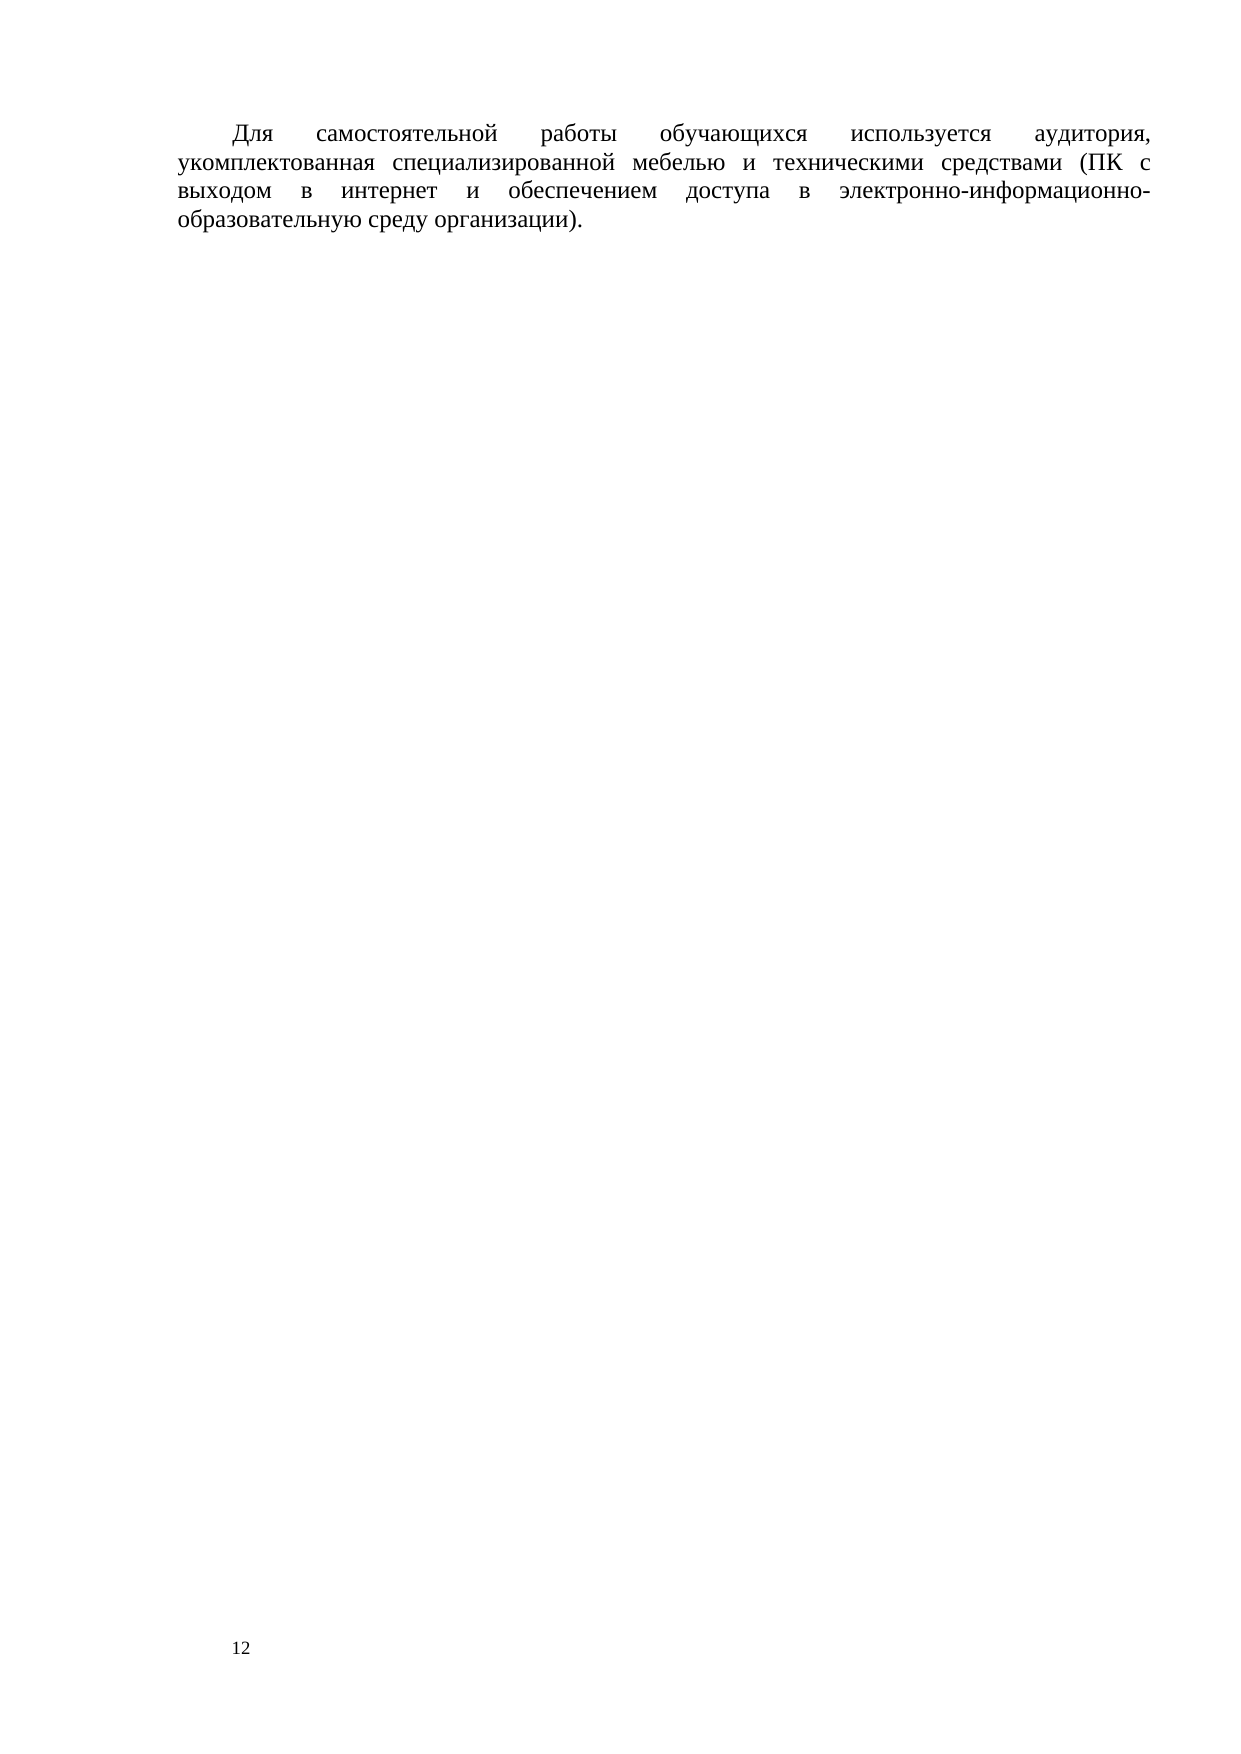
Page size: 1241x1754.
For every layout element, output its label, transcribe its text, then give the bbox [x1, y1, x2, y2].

text Для самостоятельной работы обучающихся используется аудитория, укомплектованная специализированной мебелью и техническими средствами (ПК с выходом в интернет и обеспечением доступа в электронно-информационно-образовательную среду организации). [177, 118, 1152, 233]
